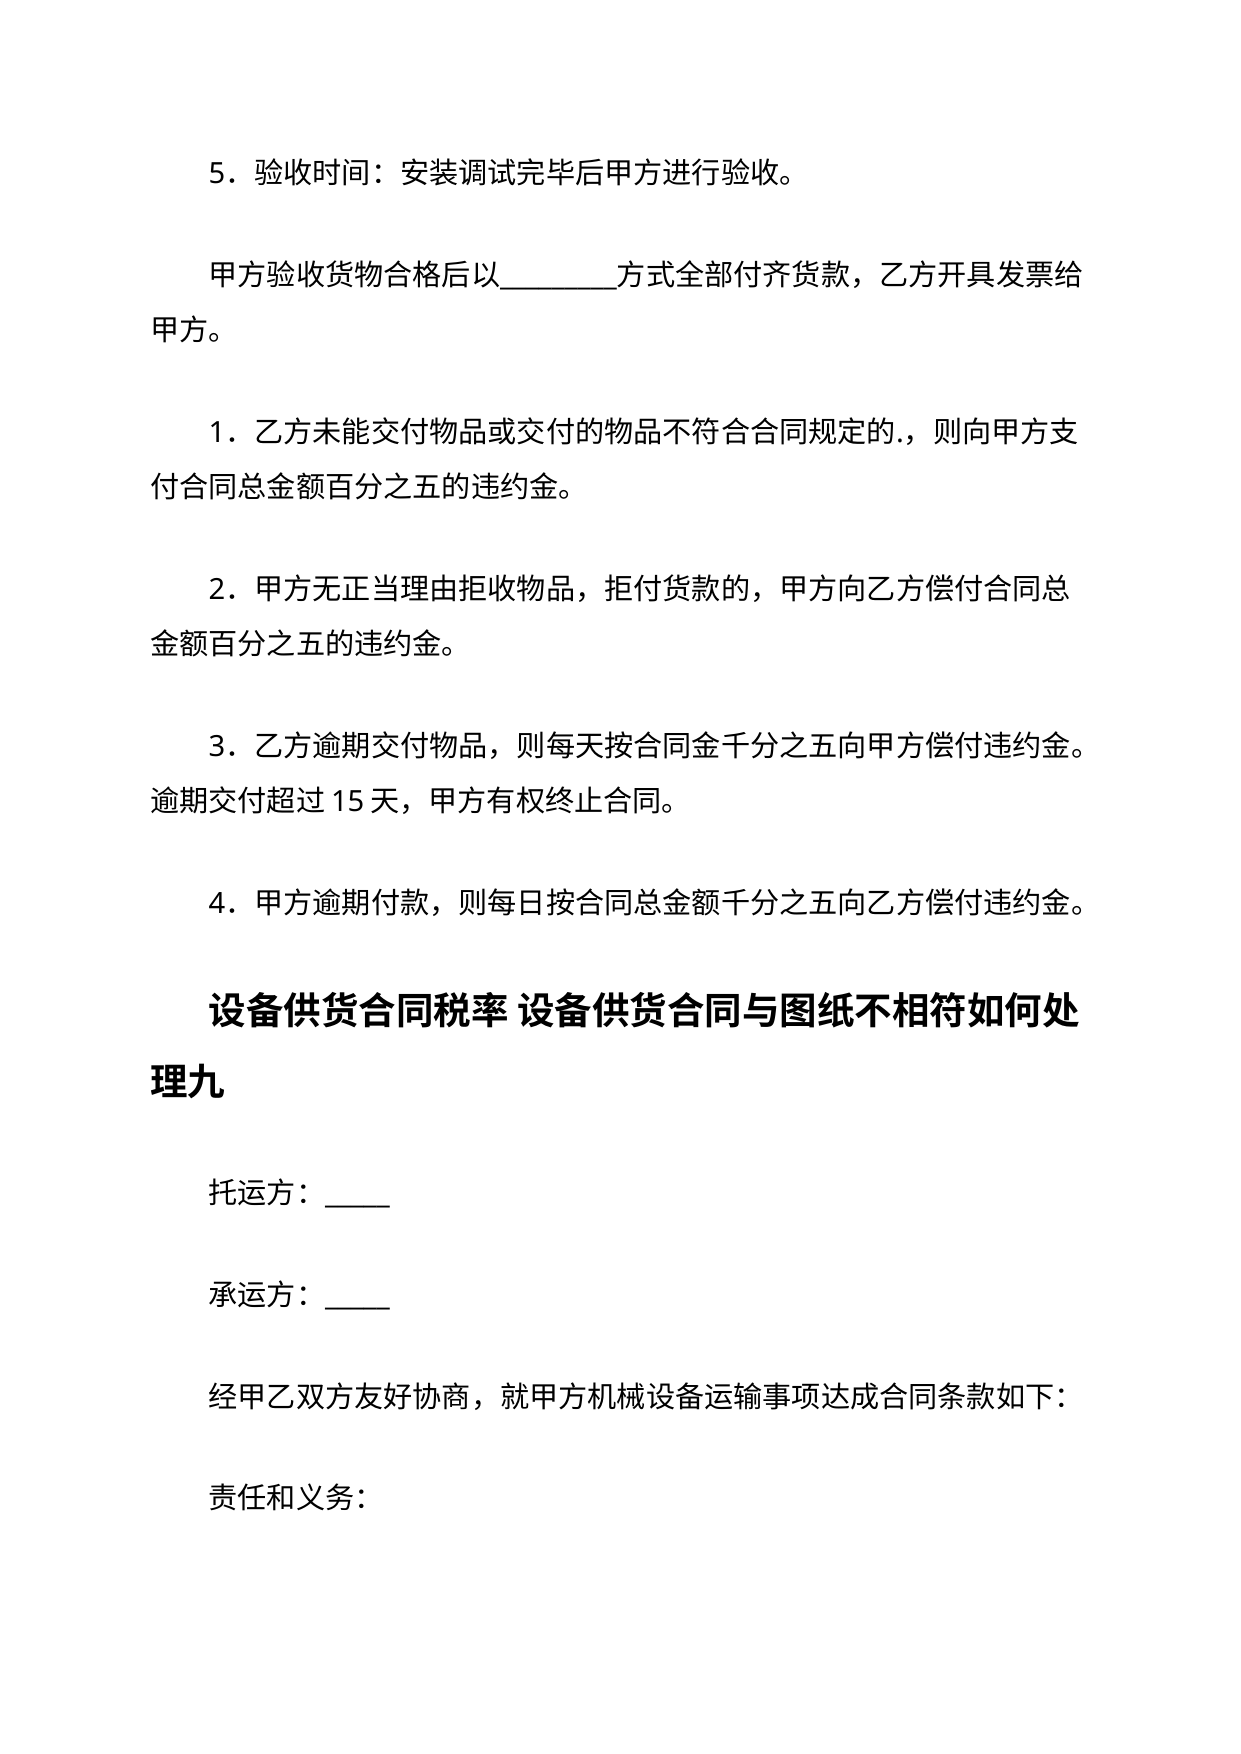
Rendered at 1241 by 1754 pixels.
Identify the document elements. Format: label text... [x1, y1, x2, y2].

text 责任和义务： [150, 1475, 1090, 1517]
text 托运方：_____ [150, 1169, 1090, 1212]
text 1．乙方未能交付物品或交付的物品不符合合同规定的.，则向甲方支付合同总金额百分之五的违约金。 [150, 409, 1090, 506]
text 设备供货合同税率 设备供货合同与图纸不相符如何处理九 [150, 981, 1090, 1106]
text 经甲乙双方友好协商，就甲方机械设备运输事项达成合同条款如下： [150, 1373, 1090, 1415]
text 甲方验收货物合格后以_________方式全部付齐货款，乙方开具发票给甲方。 [150, 252, 1090, 349]
text 2．甲方无正当理由拒收物品，拒付货款的，甲方向乙方偿付合同总金额百分之五的违约金。 [150, 566, 1090, 663]
text 承运方：_____ [150, 1271, 1090, 1313]
text 4．甲方逾期付款，则每日按合同总金额千分之五向乙方偿付违约金。 [150, 879, 1090, 922]
text 3．乙方逾期交付物品，则每天按合同金千分之五向甲方偿付违约金。逾期交付超过15天，甲方有权终止合同。 [150, 722, 1090, 820]
text 5．验收时间：安装调试完毕后甲方进行验收。 [150, 150, 1090, 192]
